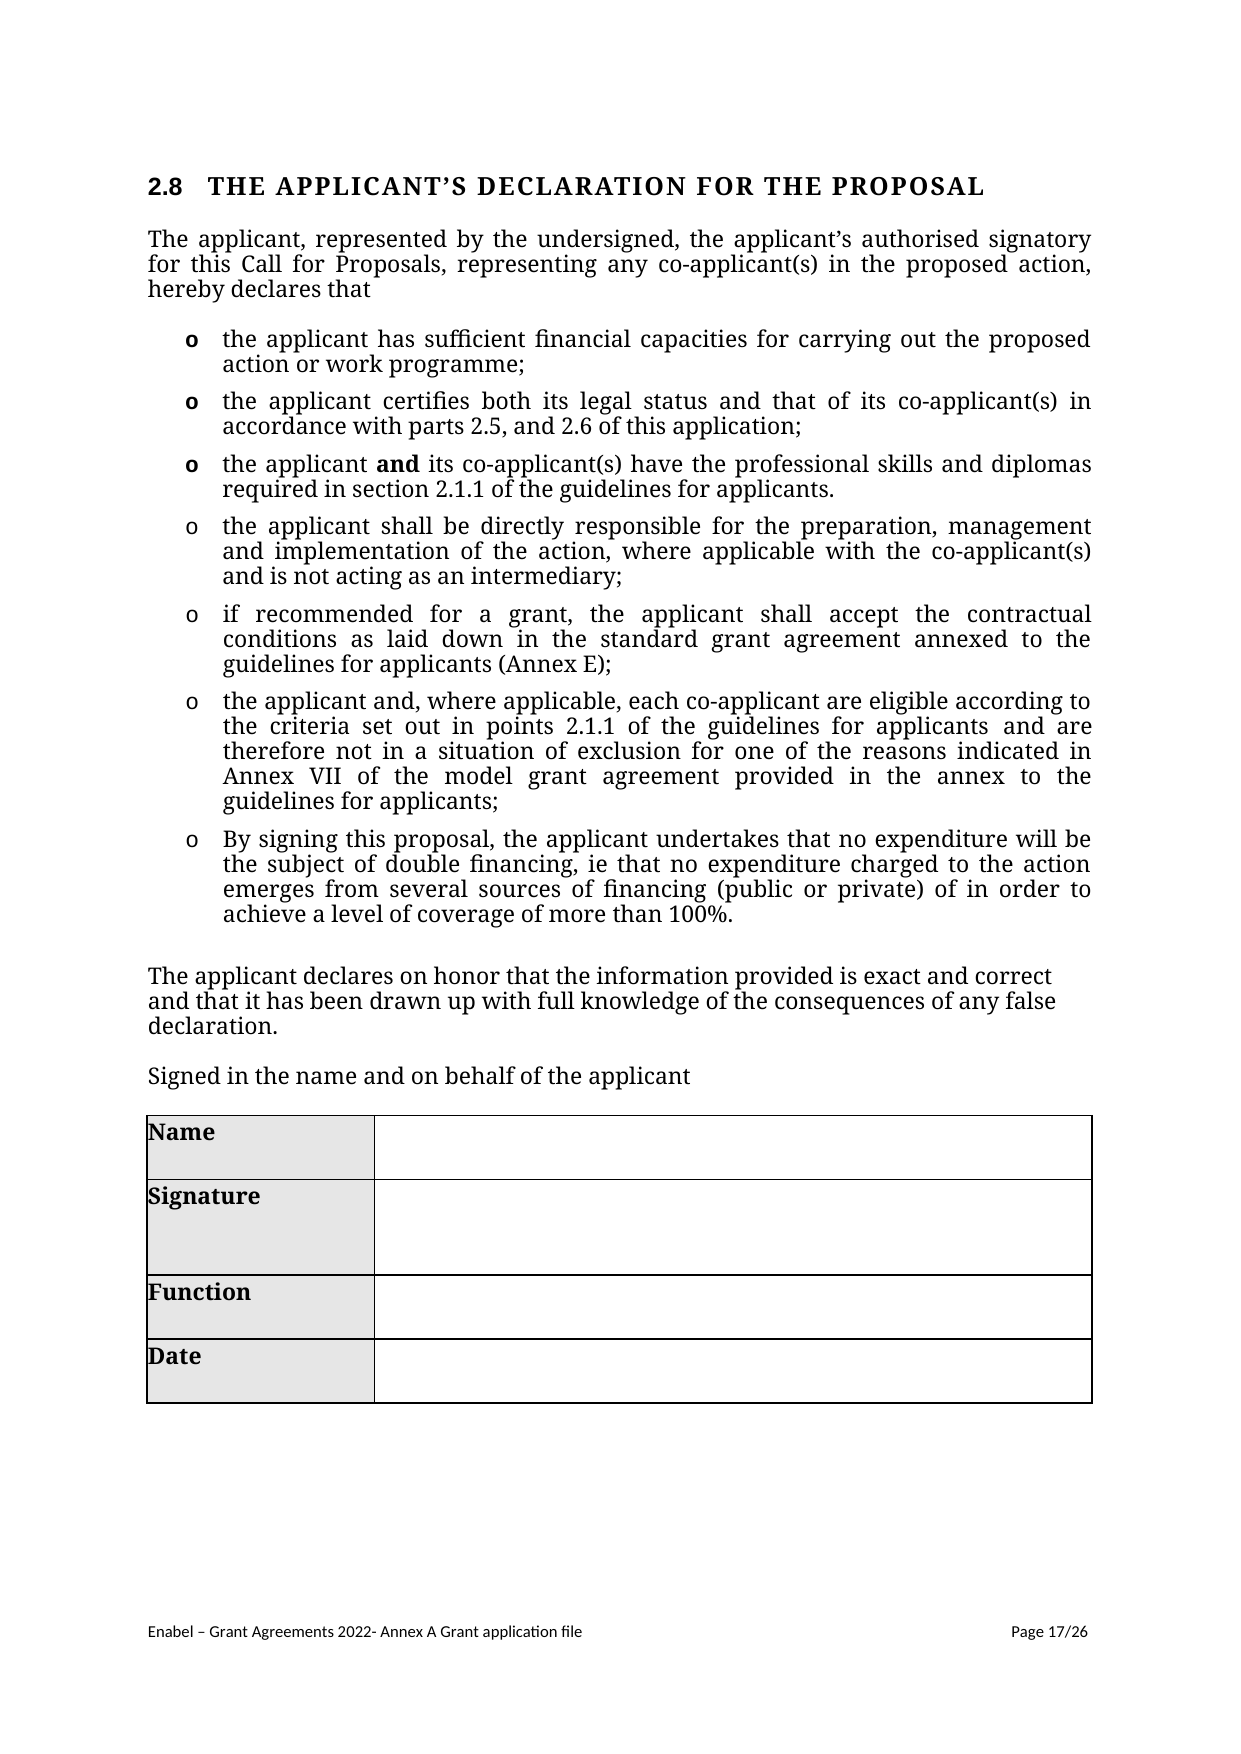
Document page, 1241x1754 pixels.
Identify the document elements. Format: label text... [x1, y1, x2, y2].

table_header [375, 1116, 1091, 1179]
list the applicant and, where applicable, each co-applicant are eligible according to the criteria set out in points 2.1.1 of the guidelines for applicants and are therefore not in a situation of exclusion for one of the reasons indicated in Annex VII of the model grant agreement provided in the annex to the guidelines for applicants; [185, 690, 1092, 815]
list the applicant certifies both its legal status and that of its co-applicant(s) in accordance with parts 2.5, and 2.6 of this application; [185, 390, 1092, 440]
list the applicant has sufficient financial capacities for carrying out the proposed action or work programme; [185, 327, 1092, 377]
text Signed in the name and on behalf of the applicant [148, 1065, 1092, 1090]
table_cell Signature [148, 1180, 374, 1274]
text The applicant declares on honor that the information provided is exact and correct and that it has been drawn up with full knowledge of the consequences of any false declaration. [148, 940, 1092, 1040]
table_cell Date [148, 1340, 374, 1402]
list the applicant shall be directly responsible for the preparation, management and implementation of the action, where applicable with the co-applicant(s) and is not acting as an intermediary; [185, 515, 1092, 590]
table_cell [375, 1340, 1091, 1402]
text The applicant, represented by the undersigned, the applicant’s authorised signatory for this Call for Proposals, representing any co-applicant(s) in the proposed action, hereby declares that [148, 227, 1092, 302]
table_header Name [148, 1116, 374, 1179]
table_cell Function [148, 1276, 374, 1338]
table_cell [375, 1276, 1091, 1338]
list the applicant and its co-applicant(s) have the professional skills and diplomas required in section 2.1.1 of the guidelines for applicants. [185, 452, 1092, 502]
list By signing this proposal, the applicant undertakes that no expenditure will be the subject of double financing, ie that no expenditure charged to the action emerges from several sources of financing (public or private) of in order to achieve a level of coverage of more than 100%. [185, 827, 1092, 927]
table_cell [375, 1180, 1091, 1274]
list if recommended for a grant, the applicant shall accept the contractual conditions as laid down in the standard grant agreement annexed to the guidelines for applicants (Annex E); [185, 602, 1092, 677]
subtitle The applicant’s declaration for the proposal [148, 168, 1092, 202]
